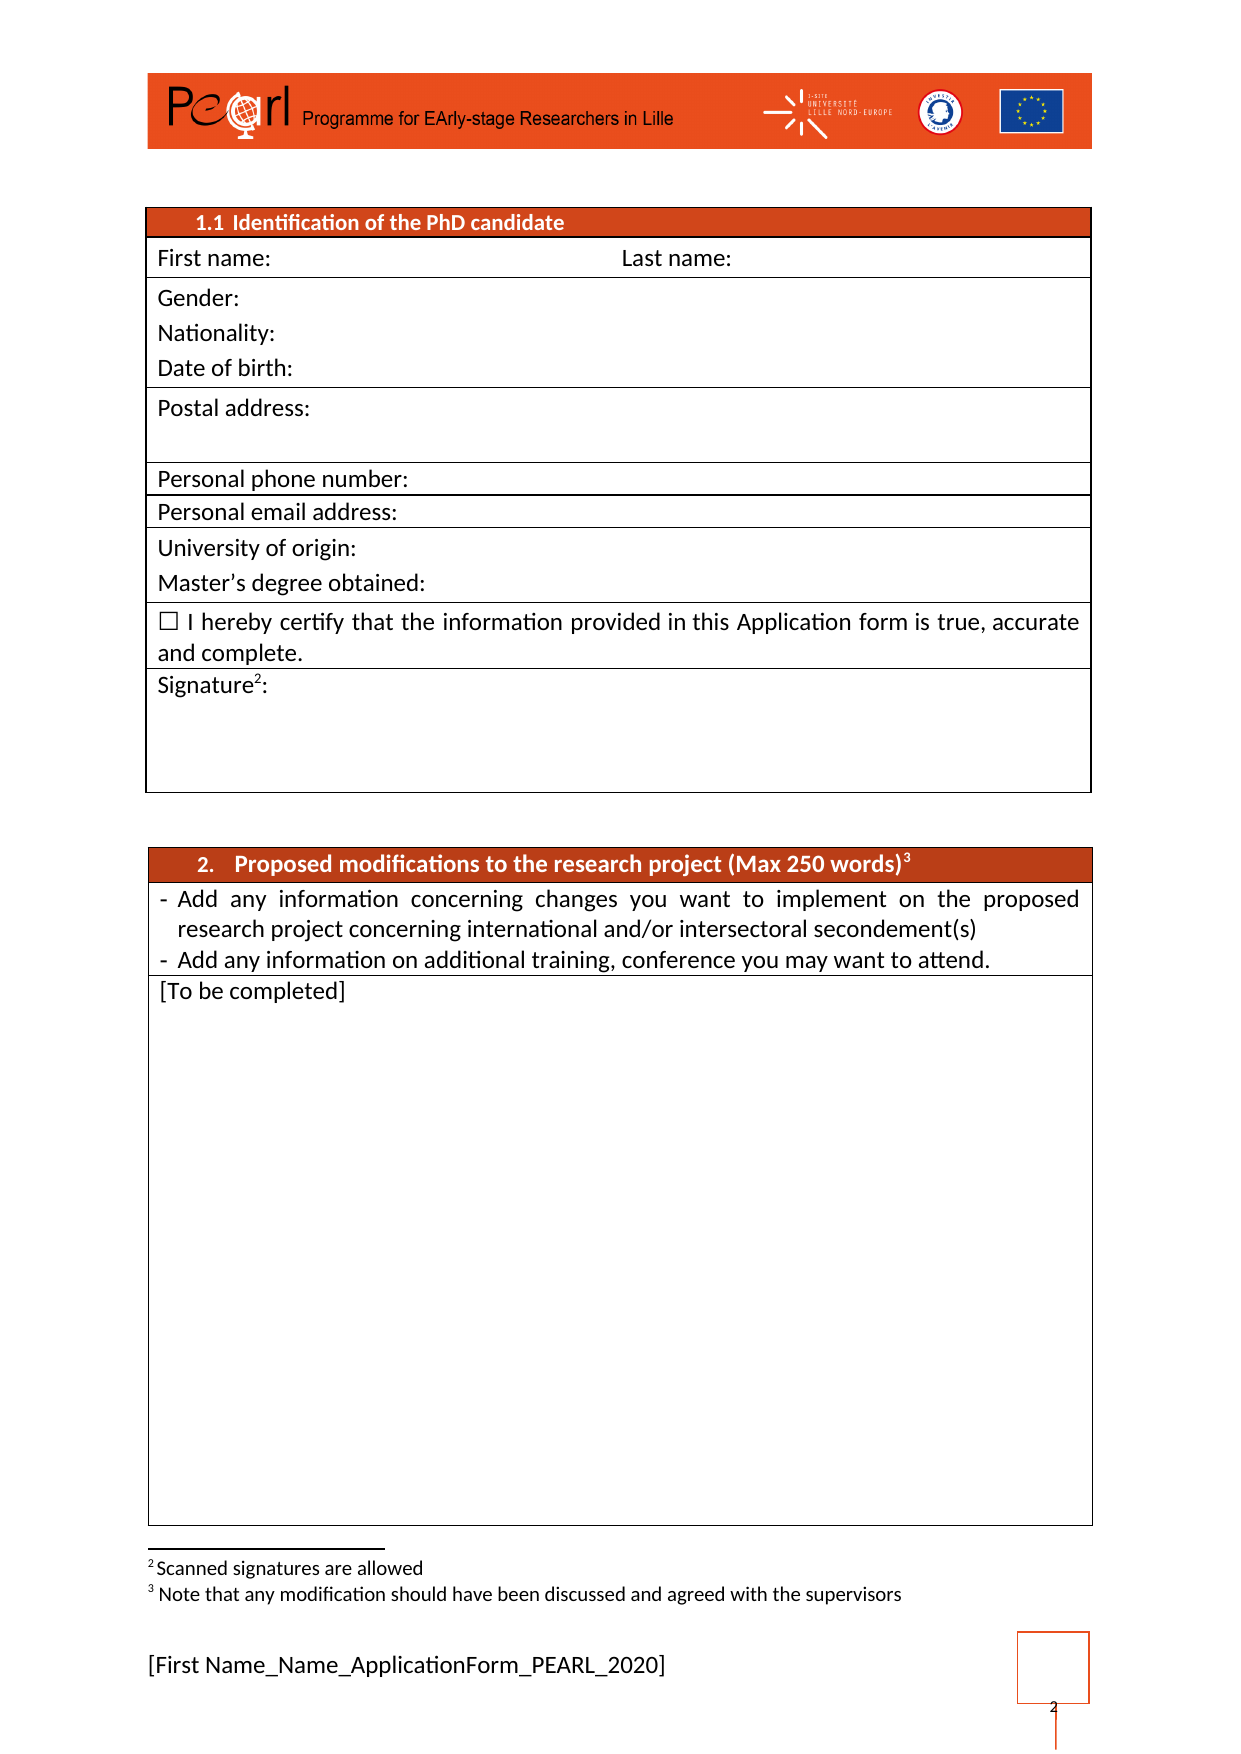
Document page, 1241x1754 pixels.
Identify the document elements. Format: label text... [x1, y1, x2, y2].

table_cell [To be completed] [149, 976, 1092, 1525]
table_cell Personal email address: [147, 496, 1090, 526]
table_cell Add any information concerning changes you want to implement on the proposed research project concerning international and/or intersectoral secondement(s) Add any information on additional training, conference you may want to attend. [149, 883, 1092, 974]
table_cell University of origin: Master’s degree obtained: [147, 528, 1090, 602]
table_header Proposed modifications to the research project (Max 250 words) [149, 848, 1092, 882]
table_cell I hereby certify that the information provided in this Application form is true, accurate and complete. [147, 603, 1090, 668]
table_cell Personal phone number: [147, 463, 1090, 494]
table_cell First name: Last name: [147, 238, 1090, 277]
table_cell Gender: Nationality: Date of birth: [147, 278, 1090, 386]
table_cell Signature: [147, 669, 1090, 792]
table_header Identification of the PhD candidate [147, 208, 1090, 236]
picture [147, 73, 1092, 149]
table_cell Postal address: [147, 388, 1090, 462]
